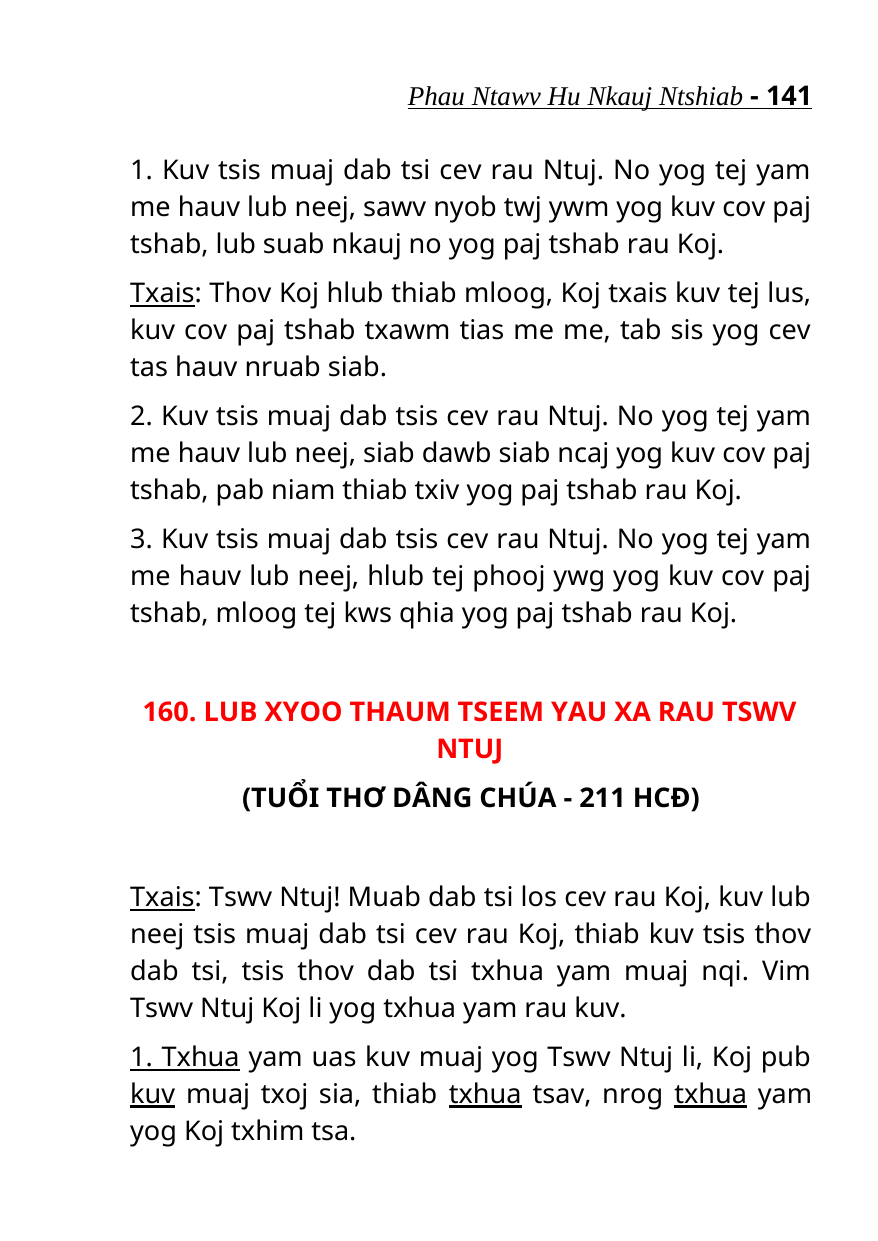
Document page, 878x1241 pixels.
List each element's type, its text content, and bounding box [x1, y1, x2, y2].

subtitle 160. LUB XYOO THAUM TSEEM YAU XA RAU TSWV NTUJ [130, 692, 809, 766]
text Txais: Tswv Ntuj! Muab dab tsi los cev rau Koj, kuv lub neej tsis muaj dab tsi cev rau Koj, thiab kuv tsis thov dab tsi, tsis thov dab tsi txhua yam muaj nqi. Vim Tswv Ntuj Koj li yog txhua yam rau kuv. [130, 877, 812, 1025]
text 1. Txhua yam uas kuv muaj yog Tswv Ntuj li, Koj pub kuv muaj txoj sia, thiab txhua tsav, nrog txhua yam yog Koj txhim tsa. [130, 1037, 812, 1148]
text Txais: Thov Koj hlub thiab mloog, Koj txais kuv tej lus, kuv cov paj tshab txawm tias me me, tab sis yog cev tas hauv nruab siab. [130, 274, 812, 384]
text 1. Kuv tsis muaj dab tsi cev rau Ntuj. No yog tej yam me hauv lub neej, sawv nyob twj ywm yog kuv cov paj tshab, lub suab nkauj no yog paj tshab rau Koj. [130, 151, 812, 261]
text 3. Kuv tsis muaj dab tsis cev rau Ntuj. No yog tej yam me hauv lub neej, hlub tej phooj ywg yog kuv cov paj tshab, mloog tej kws qhia yog paj tshab rau Koj. [130, 520, 812, 631]
text (TUỔI THƠ DÂNG CHÚA - 211 HCĐ) [130, 779, 812, 816]
text 2. Kuv tsis muaj dab tsis cev rau Ntuj. No yog tej yam me hauv lub neej, siab dawb siab ncaj yog kuv cov paj tshab, pab niam thiab txiv yog paj tshab rau Koj. [130, 397, 812, 507]
